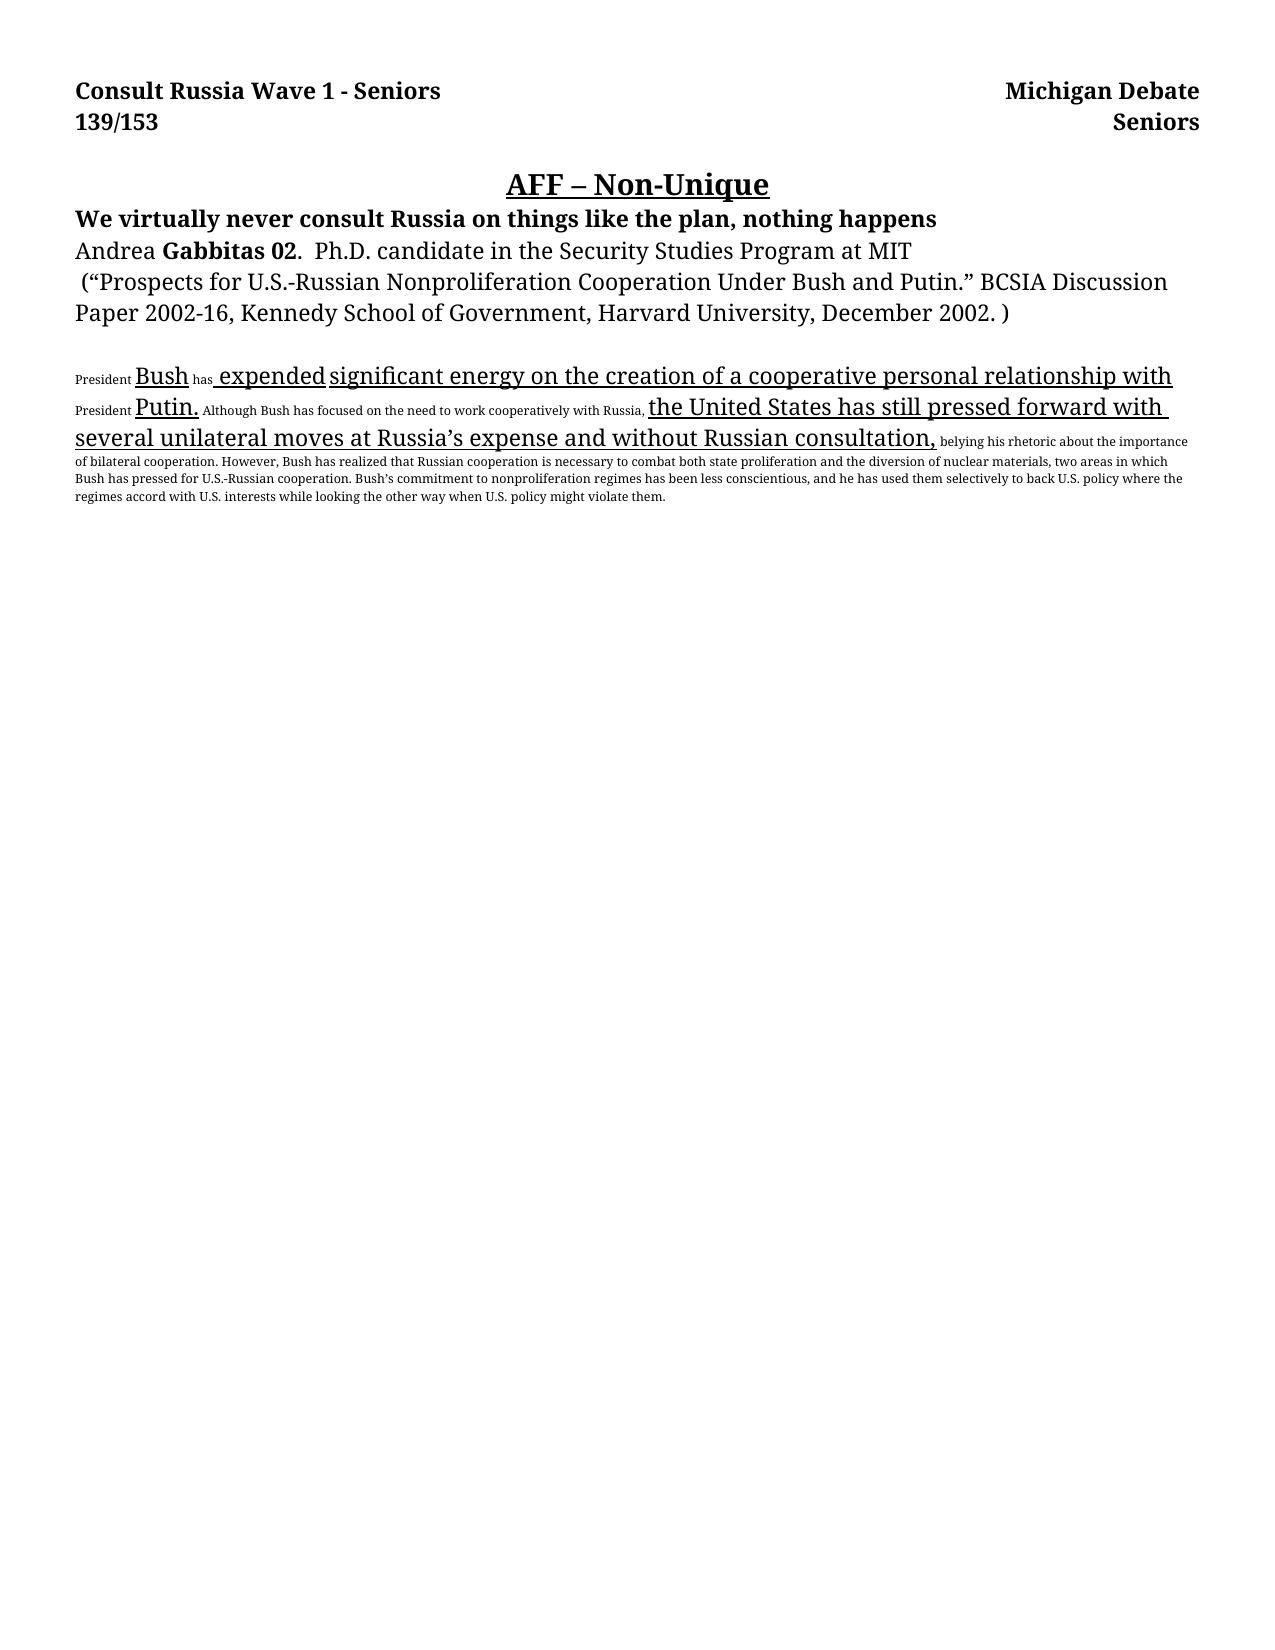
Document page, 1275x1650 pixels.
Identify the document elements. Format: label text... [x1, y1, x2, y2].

text We virtually never consult Russia on things like the plan, nothing happens [75, 203, 1200, 235]
text (“Prospects for U.S.-Russian Nonproliferation Cooperation Under Bush and Putin.” BCSIA Discussion Paper 2002-16, Kennedy School of Government, Harvard University, December 2002. ) [75, 266, 1200, 328]
text Andrea Gabbitas 02. Ph.D. candidate in the Security Studies Program at MIT [75, 235, 1200, 266]
text President Bush has expended significant energy on the creation of a cooperative personal relationship with President Putin. Although Bush has focused on the need to work cooperatively with Russia, the United States has still pressed forward with several unilateral moves at Russia’s expense and without Russian consultation, belying his rhetoric about the importance of bilateral cooperation. However, Bush has realized that Russian cooperation is necessary to combat both state proliferation and the diversion of nuclear materials, two areas in which Bush has pressed for U.S.-Russian cooperation. Bush’s commitment to nonproliferation regimes has been less conscientious, and he has used them selectively to back U.S. policy where the regimes accord with U.S. interests while looking the other way when U.S. policy might violate them. [75, 360, 1200, 505]
subtitle AFF – Non-Unique [75, 164, 1200, 203]
